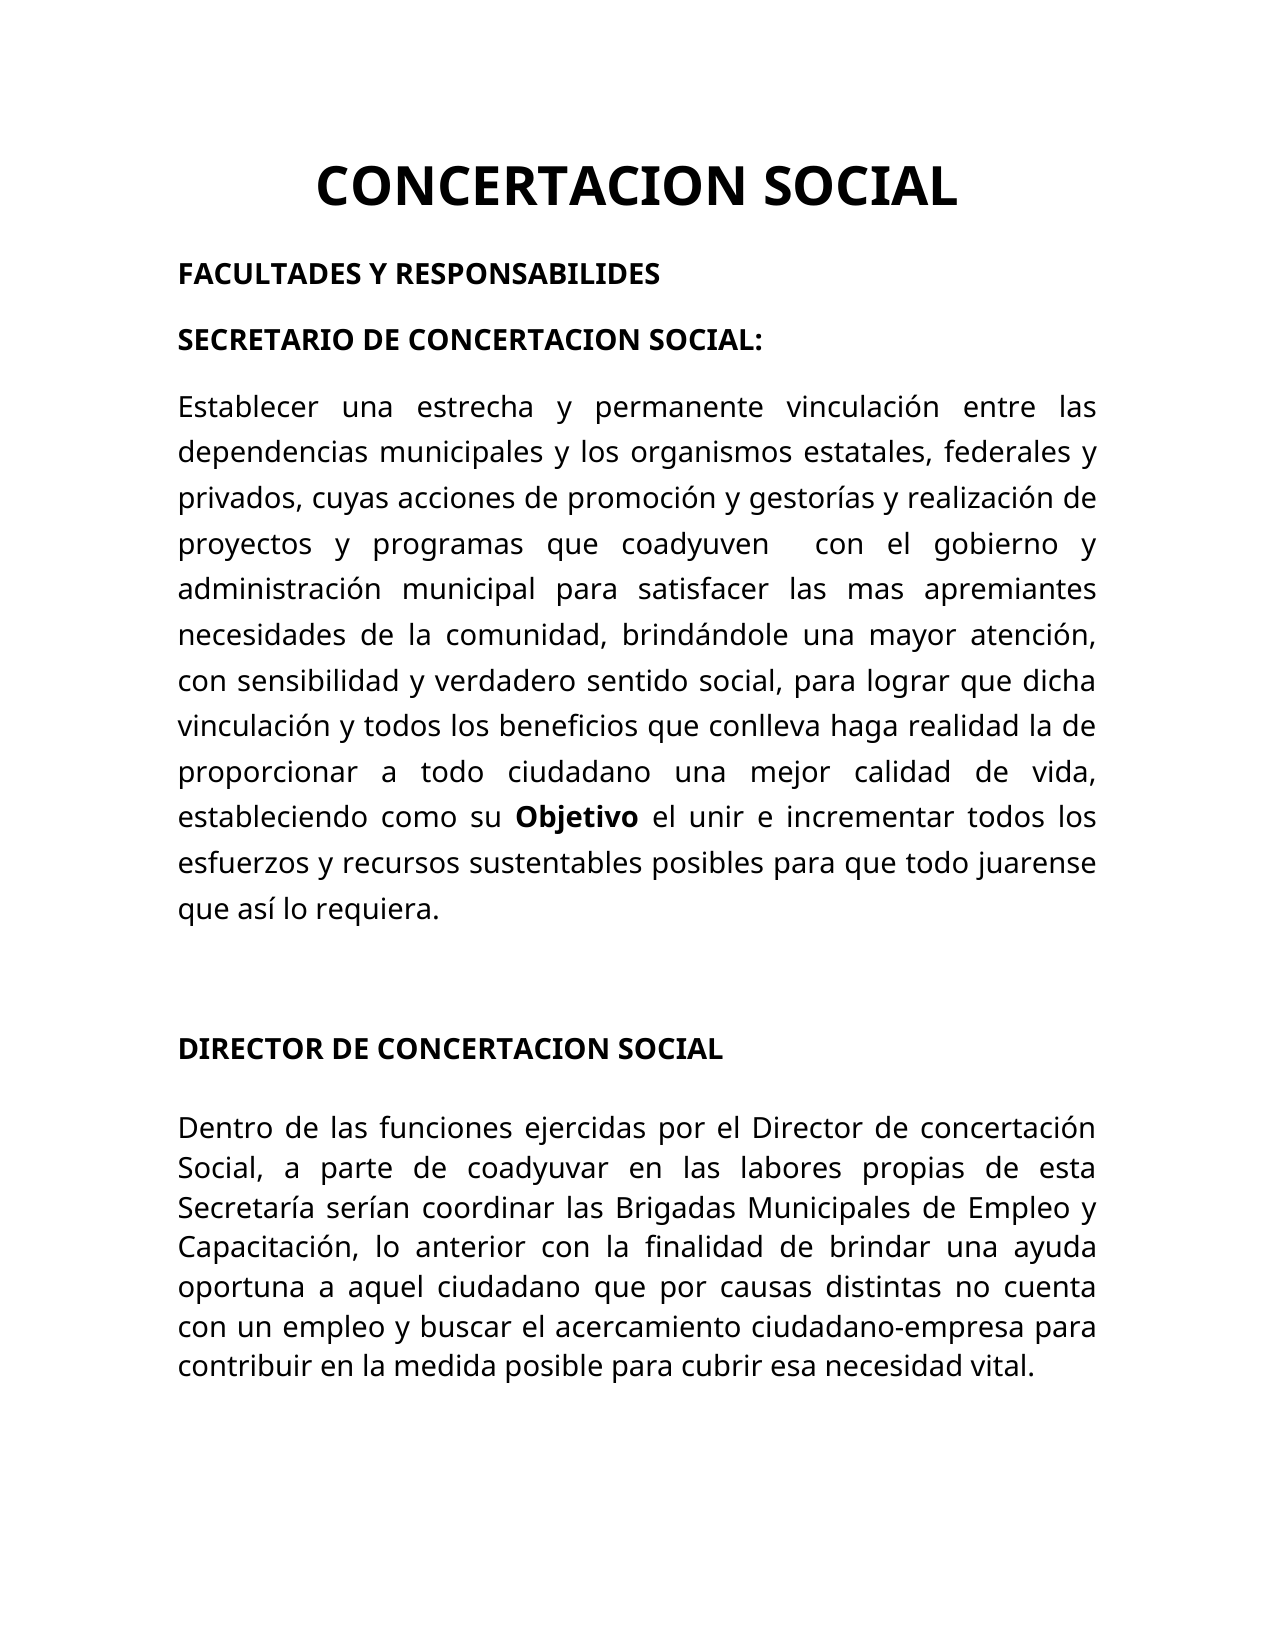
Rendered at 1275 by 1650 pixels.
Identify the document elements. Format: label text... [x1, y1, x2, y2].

text SECRETARIO DE CONCERTACION SOCIAL: [177, 320, 1098, 359]
text FACULTADES Y RESPONSABILIDES [177, 253, 1098, 293]
text Establecer una estrecha y permanente vinculación entre las dependencias municipales y los organismos estatales, federales y privados, cuyas acciones de promoción y gestorías y realización de proyectos y programas que coadyuven con el gobierno y administración municipal para satisfacer las mas apremiantes necesidades de la comunidad, brindándole una mayor atención, con sensibilidad y verdadero sentido social, para lograr que dicha vinculación y todos los beneficios que conlleva haga realidad la de proporcionar a todo ciudadano una mejor calidad de vida, estableciendo como su Objetivo el unir e incrementar todos los esfuerzos y recursos sustentables posibles para que todo juarense que así lo requiera. [177, 386, 1098, 928]
list Dentro de las funciones ejercidas por el Director de concertación Social, a parte de coadyuvar en las labores propias de esta Secretaría serían coordinar las Brigadas Municipales de Empleo y Capacitación, lo anterior con la finalidad de brindar una ayuda oportuna a aquel ciudadano que por causas distintas no cuenta con un empleo y buscar el acercamiento ciudadano-empresa para contribuir en la medida posible para cubrir esa necesidad vital. [177, 1108, 1098, 1385]
list DIRECTOR DE CONCERTACION SOCIAL [177, 1028, 1098, 1068]
text CONCERTACION SOCIAL [177, 148, 1098, 221]
